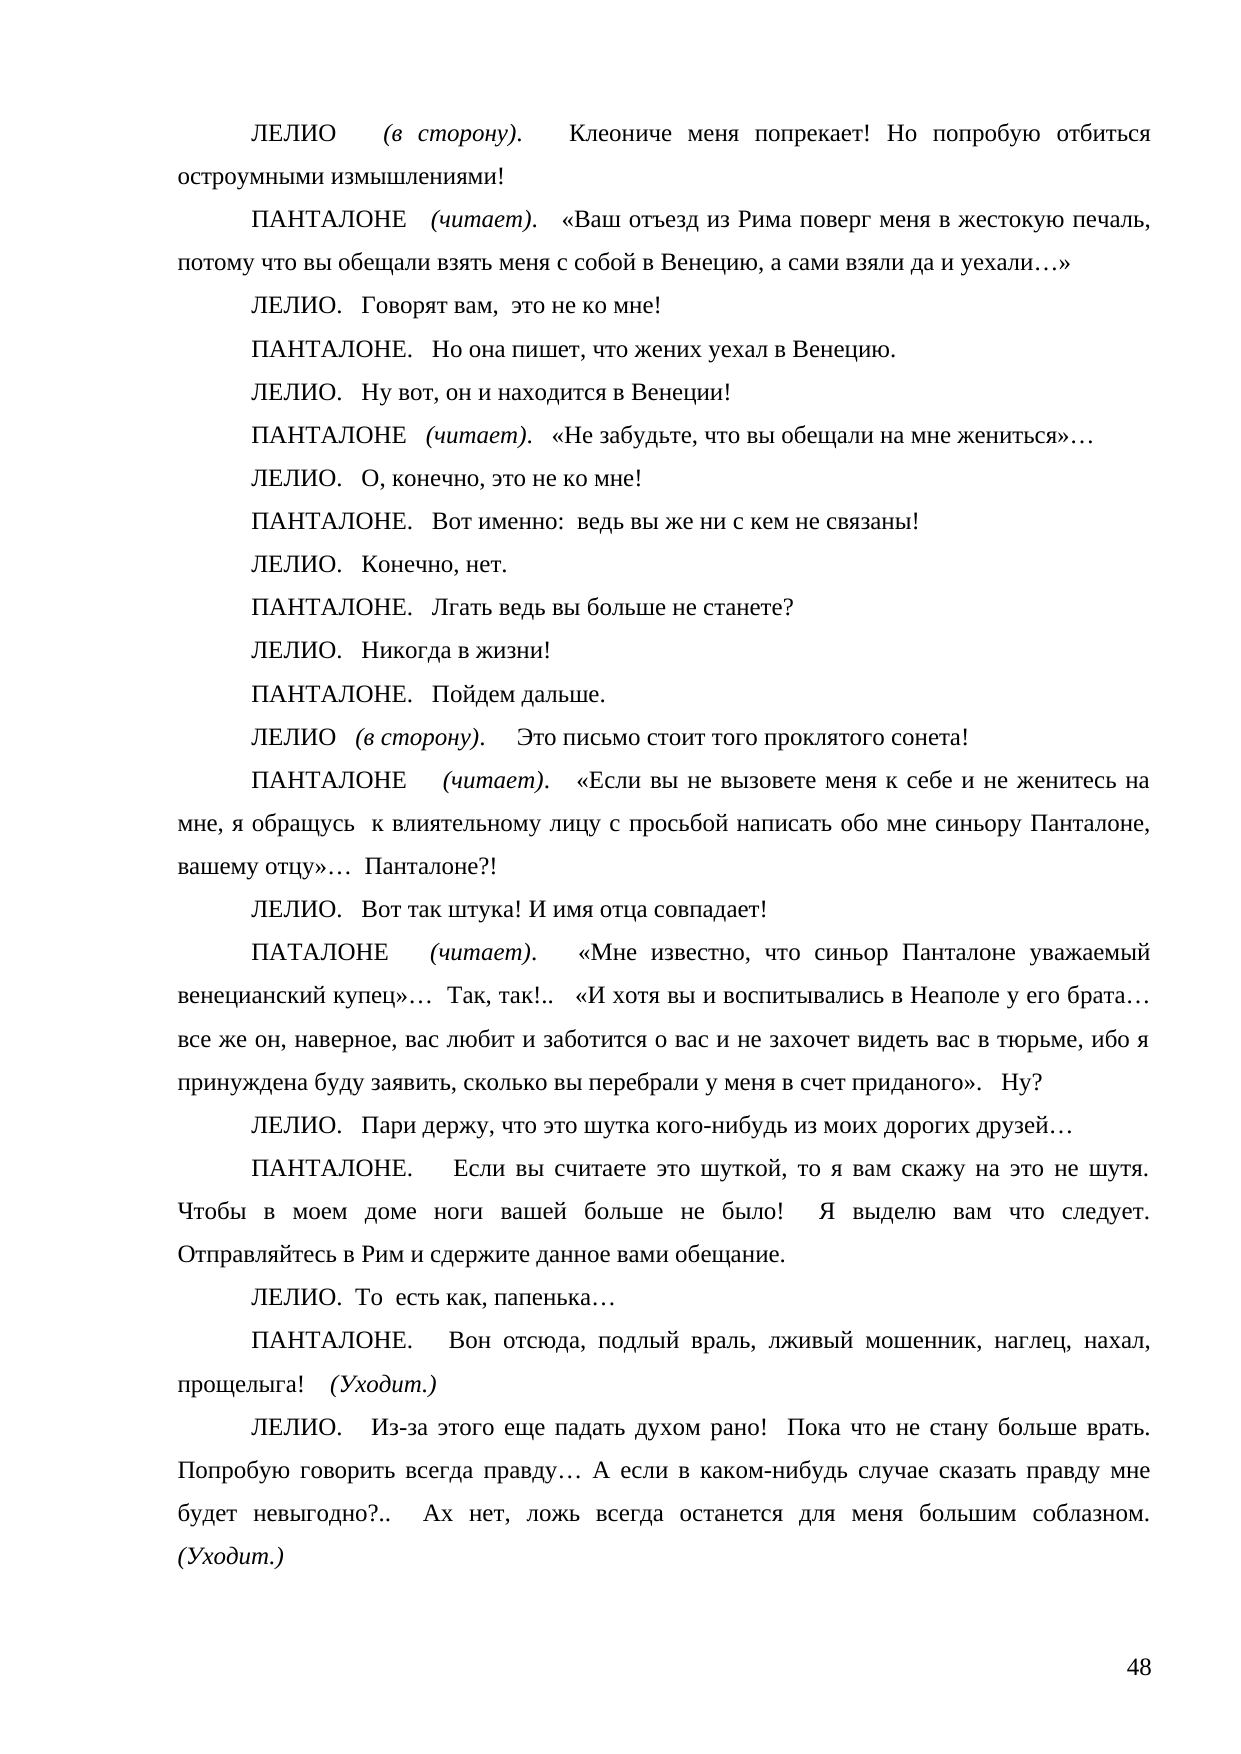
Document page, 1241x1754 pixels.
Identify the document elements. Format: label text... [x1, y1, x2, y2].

text ЛЕЛИО (в сторону). Клеониче меня попрекает! Но попробую отбиться остроумными измышлениями! [177, 118, 1152, 190]
text ПАНТАЛОНЕ. Если вы считаете это шуткой, то я вам скажу на это не шутя. Чтобы в моем доме ноги вашей больше не было! Я выделю вам что следует. Отправляйтесь в Рим и сдержите данное вами обещание. [177, 1153, 1152, 1268]
text ЛЕЛИО. Из-за этого еще падать духом рано! Пока что не стану больше врать. Попробую говорить всегда правду… А если в каком-нибудь случае сказать правду мне будет невыгодно?.. Ах нет, ложь всегда останется для меня большим соблазном. (Уходит.) [177, 1412, 1152, 1570]
text ПАНТАЛОНЕ (читает). «Если вы не вызовете меня к себе и не женитесь на мне, я обращусь к влиятельному лицу с просьбой написать обо мне синьору Панталоне, вашему отцу»… Панталоне?! [177, 765, 1152, 880]
text ЛЕЛИО. Вот так штука! И имя отца совпадает! [177, 894, 1152, 923]
text ПАНТАЛОНЕ (читает). «Ваш отъезд из Рима поверг меня в жестокую печаль, потому что вы обещали взять меня с собой в Венецию, а сами взяли да и уехали…» [177, 204, 1152, 276]
text ЛЕЛИО. О, конечно, это не ко мне! [177, 463, 1152, 492]
text ЛЕЛИО (в сторону). Это письмо стоит того проклятого сонета! [177, 722, 1152, 751]
text ЛЕЛИО. Пари держу, что это шутка кого-нибудь из моих дорогих друзей… [177, 1110, 1152, 1139]
text ЛЕЛИО. Ну вот, он и находится в Венеции! [177, 377, 1152, 406]
text ПАНТАЛОНЕ (читает). «Не забудьте, что вы обещали на мне жениться»… [177, 420, 1152, 449]
text ПАНТАЛОНЕ. Пойдем дальше. [177, 679, 1152, 707]
text ЛЕЛИО. То есть как, папенька… [177, 1282, 1152, 1311]
text ЛЕЛИО. Конечно, нет. [177, 549, 1152, 578]
text ПАТАЛОНЕ (читает). «Мне известно, что синьор Панталоне уважаемый венецианский купец»… Так, так!.. «И хотя вы и воспитывались в Неаполе у его брата… все же он, наверное, вас любит и заботится о вас и не захочет видеть вас в тюрьме, ибо я принуждена буду заявить, сколько вы перебрали у меня в счет приданого». Ну? [177, 937, 1152, 1096]
text ПАНТАЛОНЕ. Лгать ведь вы больше не станете? [177, 592, 1152, 621]
text ПАНТАЛОНЕ. Вон отсюда, подлый враль, лживый мошенник, наглец, нахал, прощелыга! (Уходит.) [177, 1326, 1152, 1397]
text ПАНТАЛОНЕ. Вот именно: ведь вы же ни с кем не связаны! [177, 506, 1152, 535]
text ЛЕЛИО. Говорят вам, это не ко мне! [177, 291, 1152, 319]
text ПАНТАЛОНЕ. Но она пишет, что жених уехал в Венецию. [177, 334, 1152, 362]
text ЛЕЛИО. Никогда в жизни! [177, 636, 1152, 664]
